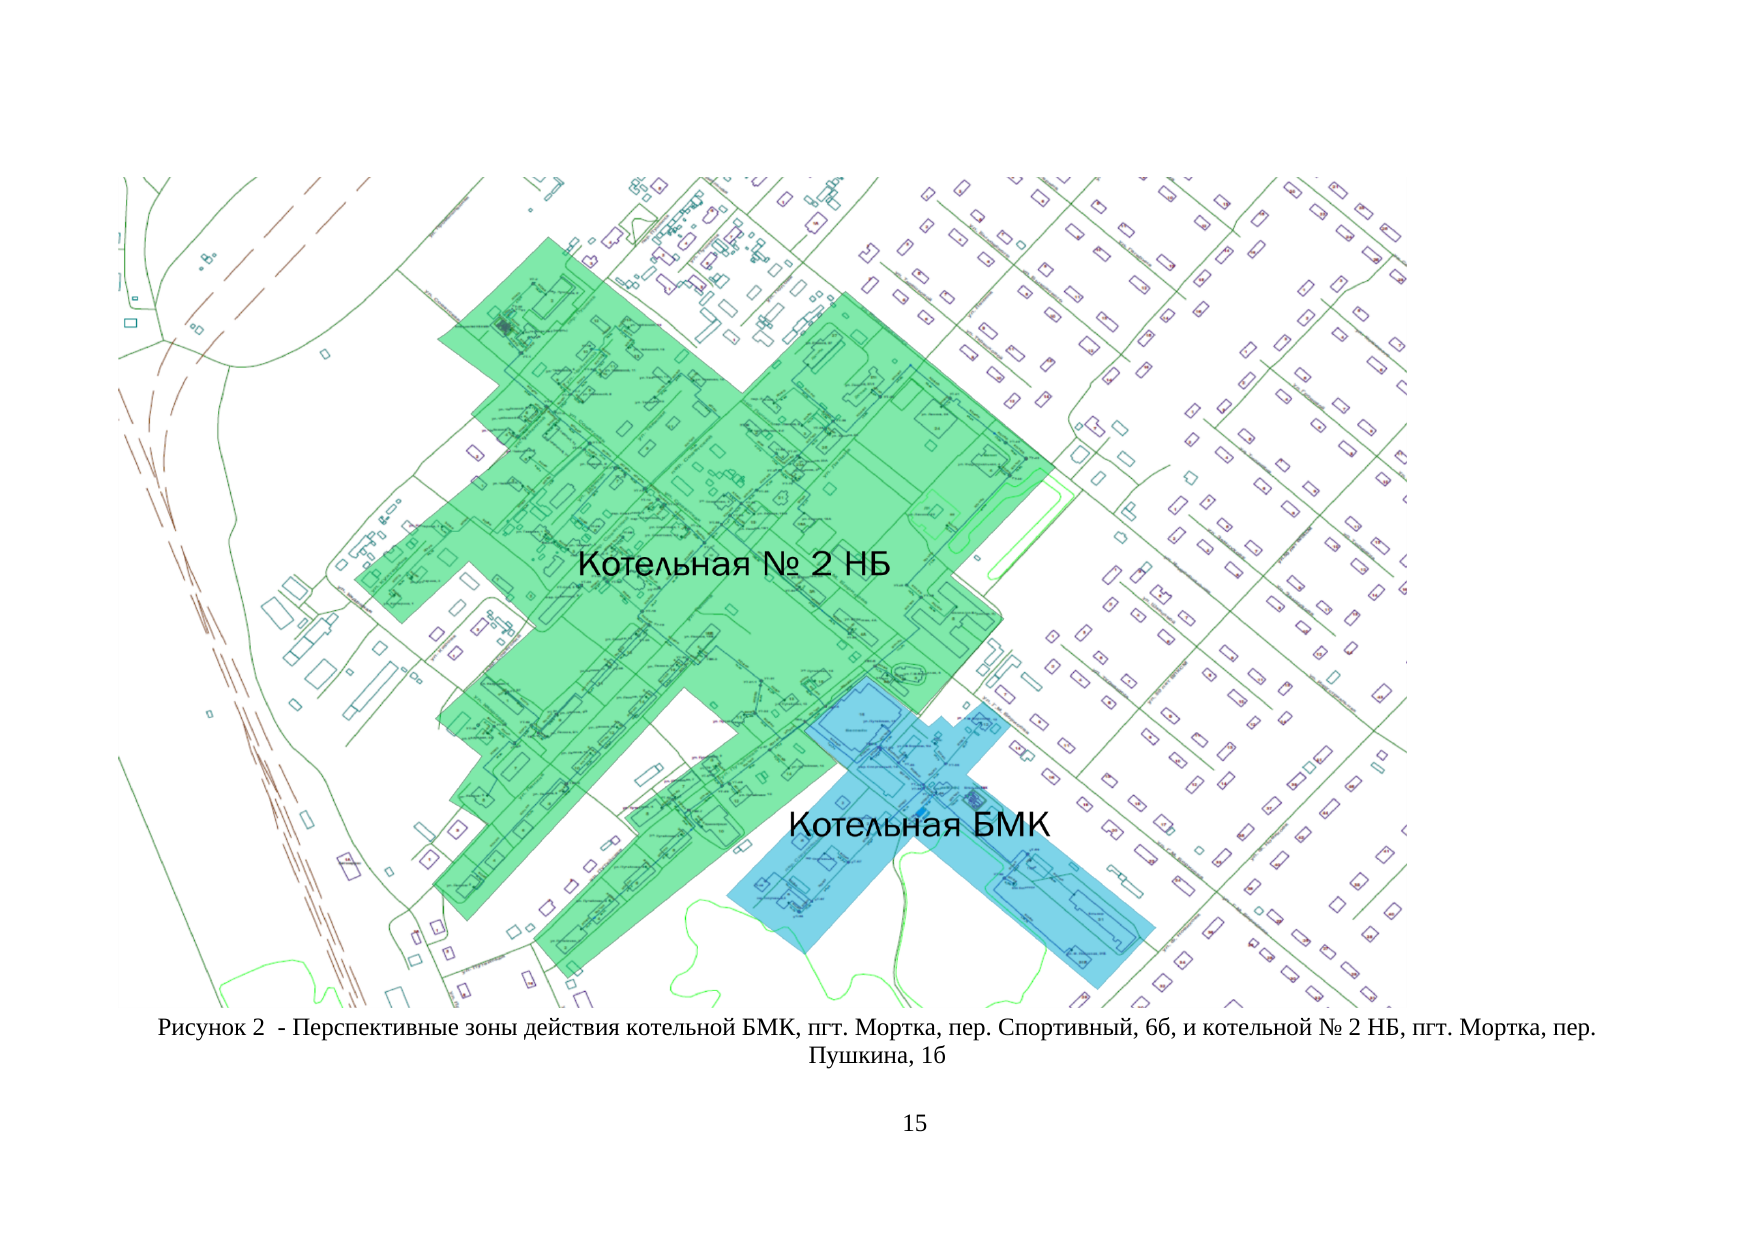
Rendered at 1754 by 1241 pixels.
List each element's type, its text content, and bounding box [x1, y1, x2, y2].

text Рисунок 2 - Перспективные зоны действия котельной БМК, пгт. Мортка, пер. Спортивный, 6б, и котельной № 2 НБ, пгт. Мортка, пер. Пушкина, 1б [118, 1012, 1636, 1069]
picture [118, 177, 1407, 1008]
